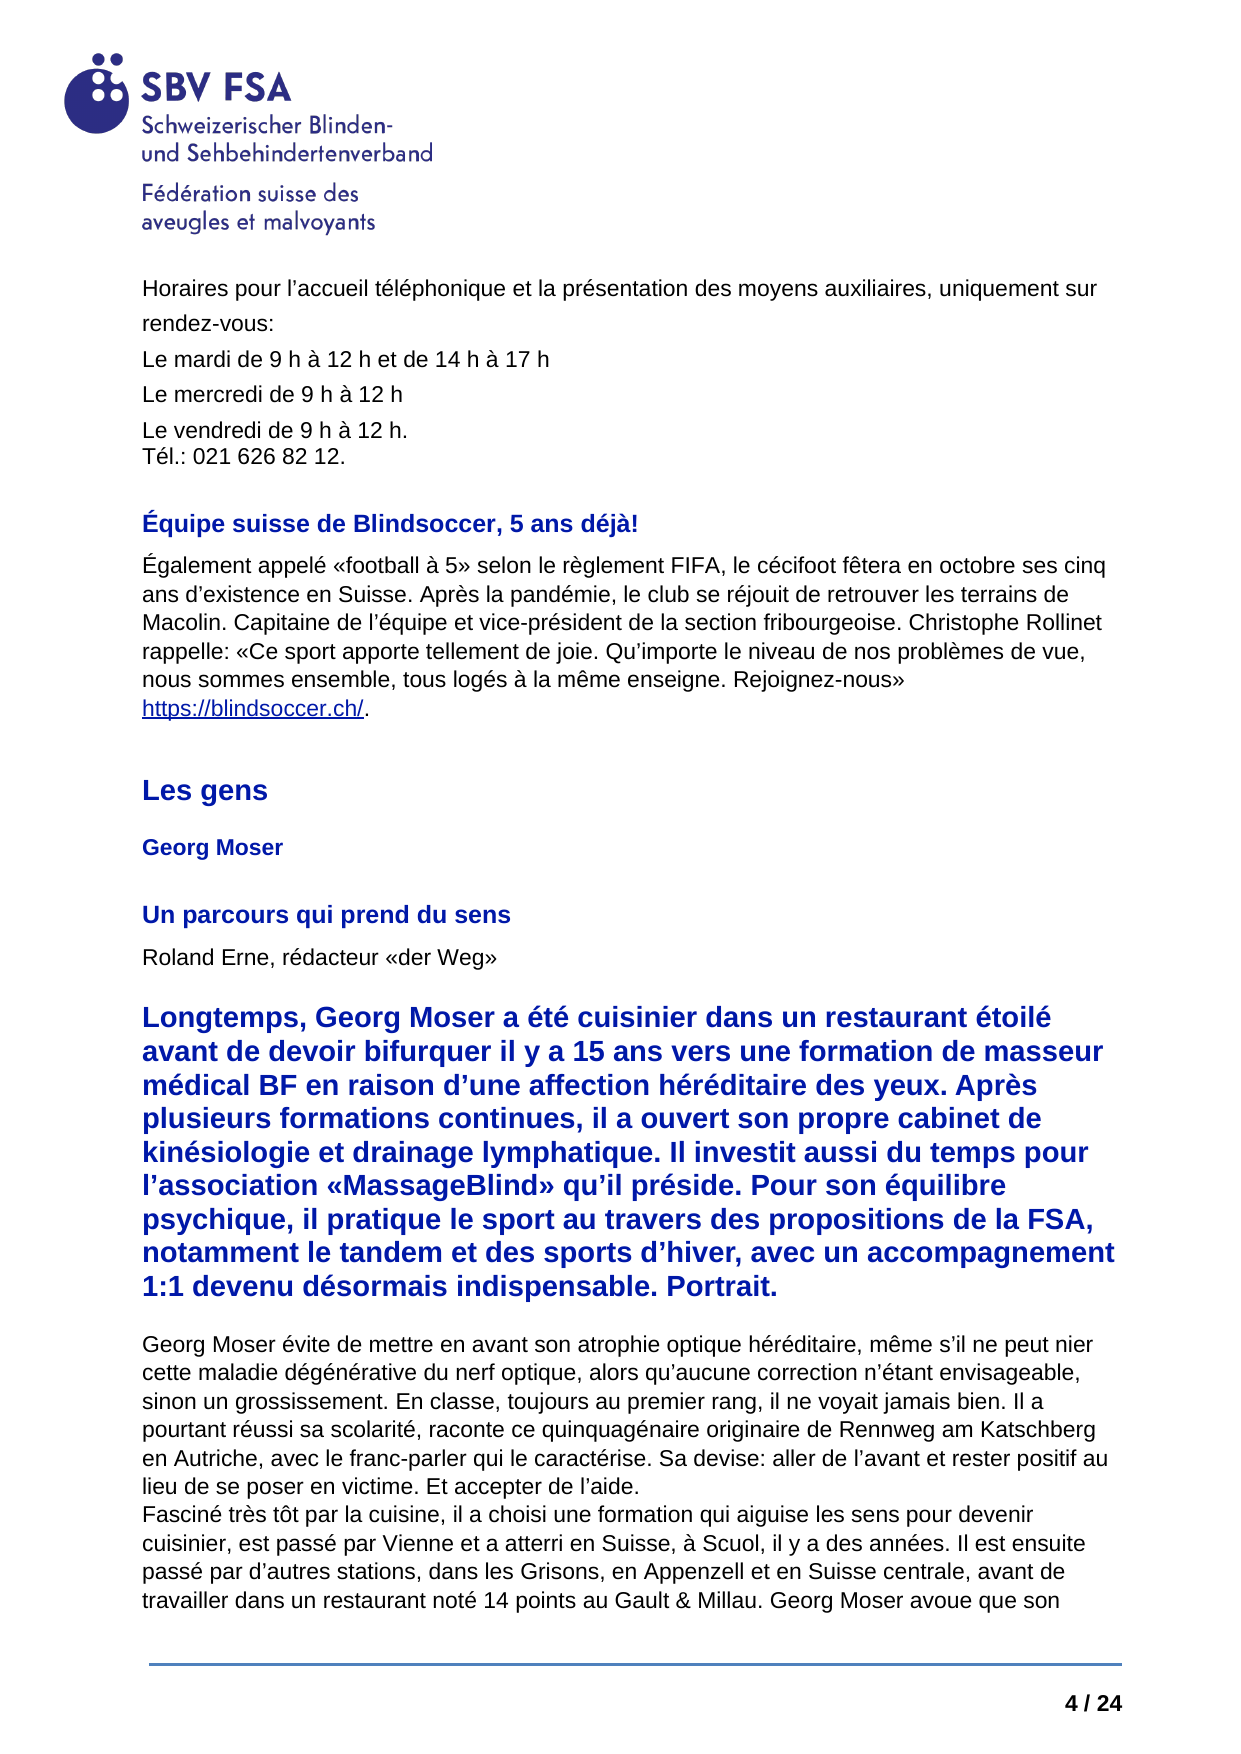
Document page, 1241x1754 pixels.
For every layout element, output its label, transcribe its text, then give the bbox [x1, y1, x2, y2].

subtitle Équipe suisse de Blindsoccer, 5 ans déjà! [142, 509, 1122, 538]
text Le vendredi de 9 h à 12 h. [142, 407, 1122, 443]
subtitle Un parcours qui prend du sens [142, 900, 1122, 929]
text Roland Erne, rédacteur «der Weg» [142, 944, 1122, 970]
text Georg Moser évite de mettre en avant son atrophie optique héréditaire, même s’il ne peut nier cette maladie dégénérative du nerf optique, alors qu’aucune correction n’étant envisageable, sinon un grossissement. En classe, toujours au premier rang, il ne voyait jamais bien. Il a pourtant réussi sa scolarité, raconte ce quinquagénaire originaire de Rennweg am Katschberg en Autriche, avec le franc-parler qui le caractérise. Sa devise: aller de l’avant et rester positif au lieu de se poser en victime. Et accepter de l’aide. [142, 1331, 1122, 1499]
subtitle Les gens [142, 773, 1122, 807]
text Le mercredi de 9 h à 12 h [142, 372, 1122, 407]
text Horaires pour l’accueil téléphonique et la présentation des moyens auxiliaires, uniquement sur rendez-vous: [142, 266, 1122, 337]
text Tél.: 021 626 82 12. [142, 443, 1122, 469]
picture [62, 53, 434, 236]
subtitle Georg Moser [142, 834, 1122, 861]
text Également appelé «football à 5» selon le règlement FIFA, le cécifoot fêtera en octobre ses cinq ans d’existence en Suisse. Après la pandémie, le club se réjouit de retrouver les terrains de Macolin. Capitaine de l’équipe et vice-président de la section fribourgeoise. Christophe Rollinet rappelle: «Ce sport apporte tellement de joie. Qu’importe le niveau de nos problèmes de vue, nous sommes ensemble, tous logés à la même enseigne. Rejoignez-nous» https://blindsoccer.ch/. [142, 552, 1122, 721]
text Le mardi de 9 h à 12 h et de 14 h à 17 h [142, 337, 1122, 372]
text Longtemps, Georg Moser a été cuisinier dans un restaurant étoilé avant de devoir bifurquer il y a 15 ans vers une formation de masseur médical BF en raison d’une affection héréditaire des yeux. Après plusieurs formations continues, il a ouvert son propre cabinet de kinésiologie et drainage lymphatique. Il investit aussi du temps pour l’association «MassageBlind» qu’il préside. Pour son équilibre psychique, il pratique le sport au travers des propositions de la FSA, notamment le tandem et des sports d’hiver, avec un accompagnement 1:1 devenu désormais indispensable. Portrait. [142, 1001, 1122, 1302]
